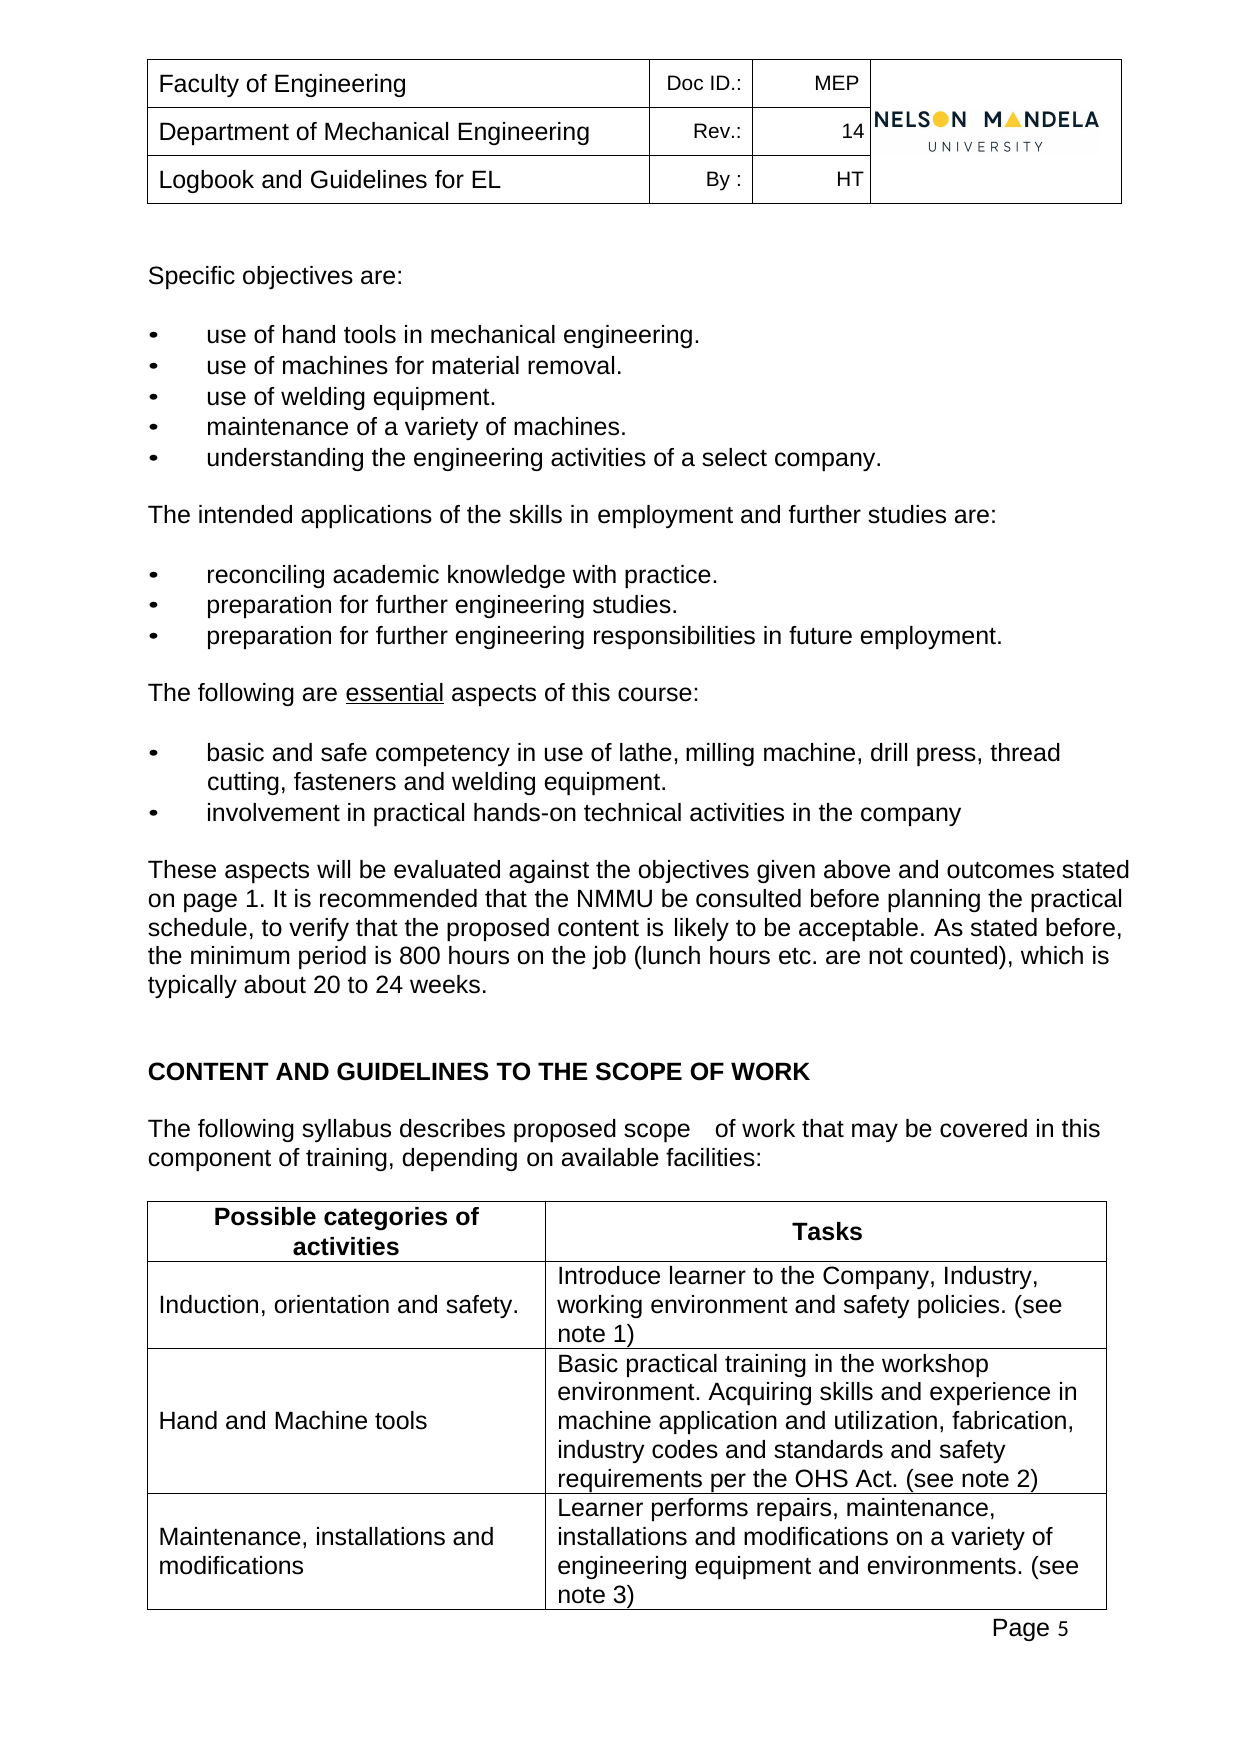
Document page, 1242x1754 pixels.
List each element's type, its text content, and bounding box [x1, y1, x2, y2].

text • basic and safe competency in use of lathe, milling machine, drill press, thread cutting, fasteners and welding equipment. [148, 739, 1138, 796]
table_cell Hand and Machine tools [148, 1349, 545, 1493]
table_header Doc ID.: [650, 60, 752, 107]
table_cell Logbook and Guidelines for EL [148, 156, 649, 203]
table_cell 14 [753, 108, 870, 155]
table_cell Learner performs repairs, maintenance, installations and modifications on a variety of engineering equipment and environments. (see note 3) [546, 1494, 1106, 1609]
table_cell Department of Mechanical Engineering [148, 108, 649, 155]
text Specific objectives are: [148, 261, 1146, 289]
text • use of machines for material removal. [148, 351, 1146, 380]
text CONTENT AND GUIDELINES TO THE SCOPE OF WORK [148, 1057, 1146, 1086]
table_cell Induction, orientation and safety. [148, 1262, 545, 1348]
text • use of welding equipment. [148, 382, 1146, 410]
table_cell Basic practical training in the workshop environment. Acquiring skills and experience in machine application and utilization, fabrication, industry codes and standards and safety requirements per the OHS Act. (see note 2) [546, 1349, 1106, 1493]
text • use of hand tools in mechanical engineering. [148, 320, 1146, 349]
text These aspects will be evaluated against the objectives given above and outcomes stated on page 1. It is recommended that the NMMU be consulted before planning the practical schedule, to verify that the proposed content is likely to be acceptable. As stated before, the minimum period is 800 hours on the job (lunch hours etc. are not counted), which is typically about 20 to 24 weeks. [148, 855, 1133, 999]
table_header Tasks [546, 1202, 1106, 1261]
text The intended applications of the skills in employment and further studies are: [148, 500, 1146, 529]
text • involvement in practical hands-on technical activities in the company [148, 798, 1146, 826]
picture [871, 108, 1100, 155]
text • preparation for further engineering responsibilities in future employment. The following are essential aspects of this course: [148, 621, 1012, 707]
table_header Possible categories of activities [148, 1202, 545, 1261]
table_header Faculty of Engineering [148, 60, 649, 107]
table_cell Introduce learner to the Company, Industry, working environment and safety policies. (see note 1) [546, 1262, 1106, 1348]
table_header [871, 60, 1121, 203]
text • preparation for further engineering studies. [148, 590, 1146, 619]
table_header MEP [753, 60, 870, 107]
table_cell Rev.: [650, 108, 752, 155]
table_cell By : [650, 156, 752, 203]
text • understanding the engineering activities of a select company. [148, 443, 1146, 472]
text • maintenance of a variety of machines. [148, 412, 1146, 441]
text The following syllabus describes proposed scope of work that may be covered in this component of training, depending on available facilities: [148, 1114, 1109, 1172]
text • reconciling academic knowledge with practice. [148, 560, 1146, 588]
table_cell HT [753, 156, 870, 203]
table_cell Maintenance, installations and modifications [148, 1494, 545, 1609]
